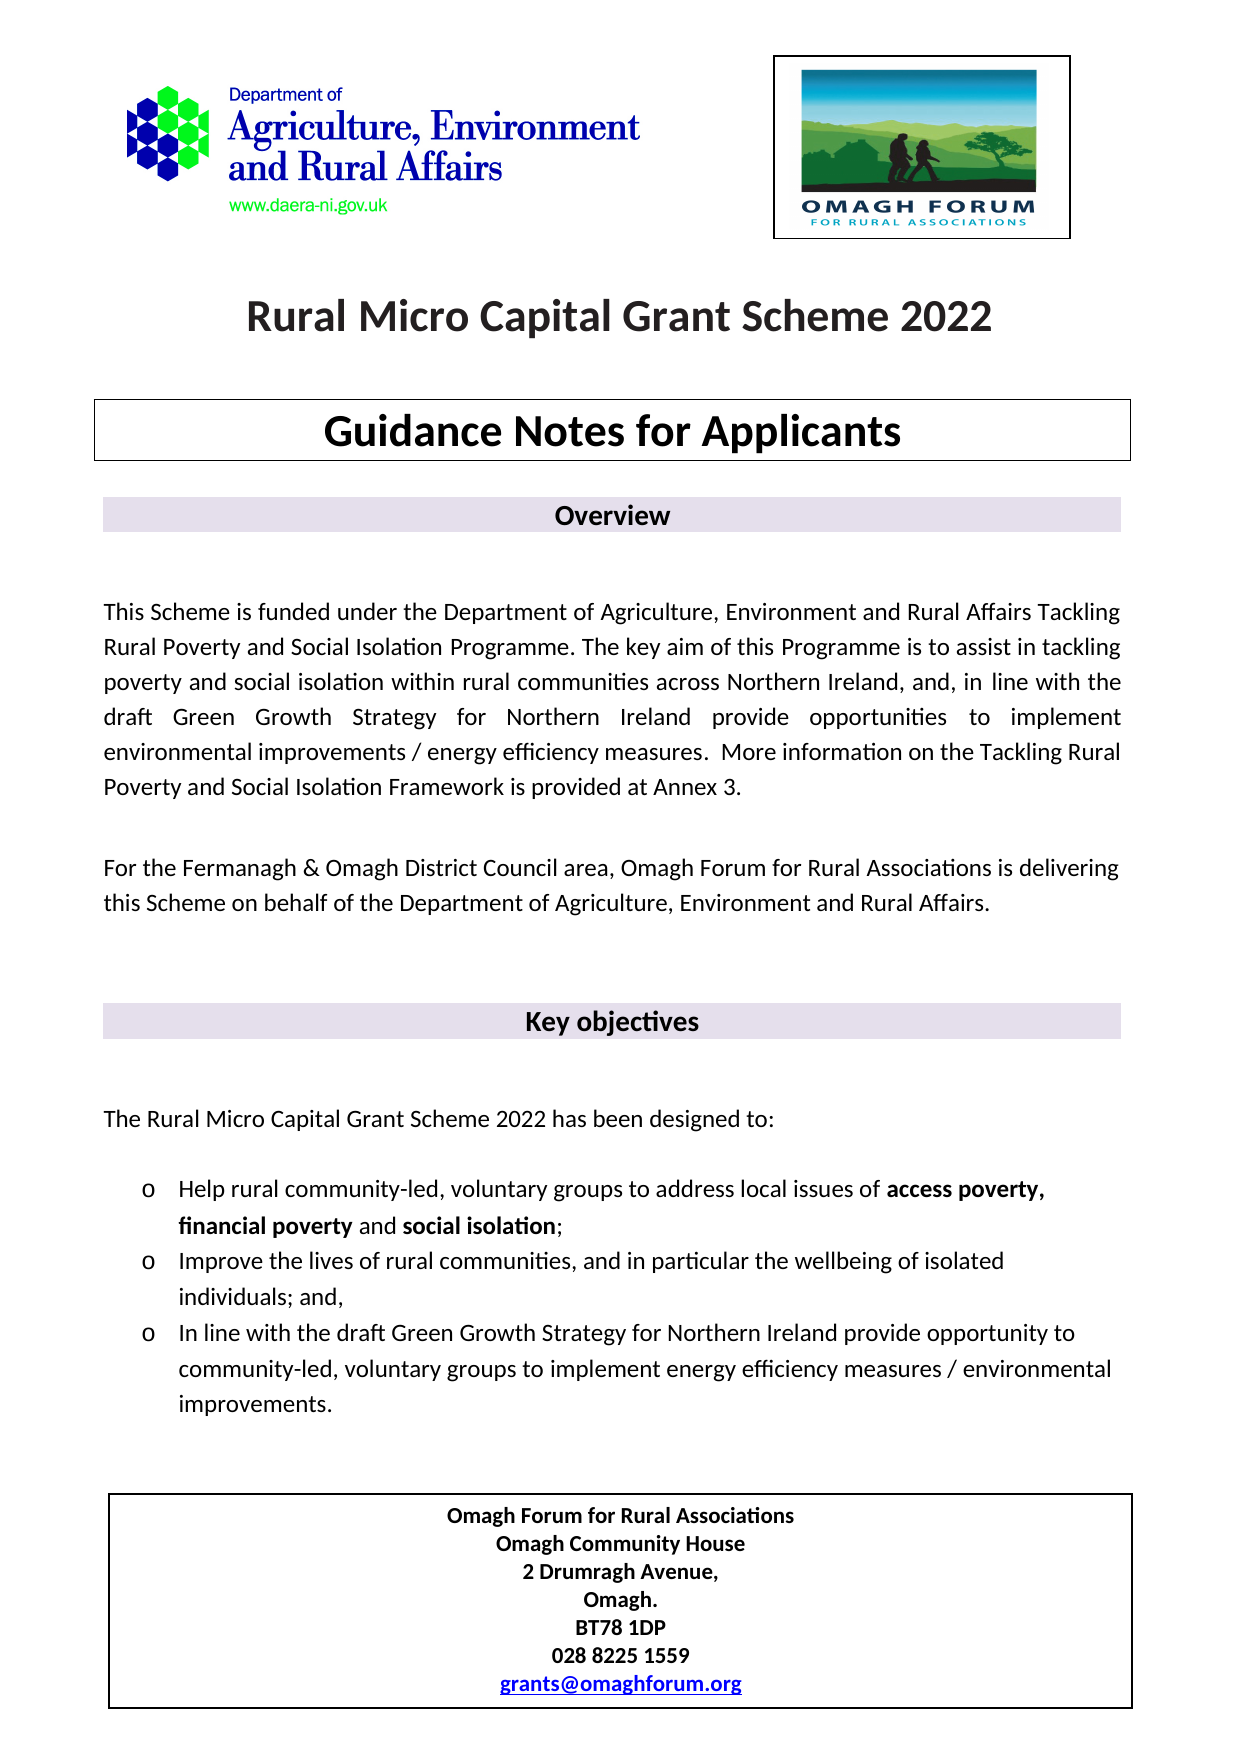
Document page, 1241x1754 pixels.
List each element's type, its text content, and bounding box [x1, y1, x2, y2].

text The Rural Micro Capital Grant Scheme 2022 has been designed to: [103, 1103, 1121, 1133]
picture [789, 63, 1049, 230]
picture [103, 76, 664, 224]
text Rural Micro Capital Grant Scheme 2022 [117, 287, 1121, 343]
list Improve the lives of rural communities, and in particular the wellbeing of isolated individuals; and, [141, 1245, 1121, 1312]
list In line with the draft Green Growth Strategy for Northern Ireland provide opportunity to community-led, voluntary groups to implement energy efficiency measures / environmental improvements. [141, 1317, 1121, 1418]
text For the Fermanagh & Omagh District Council area, Omagh Forum for Rural Associations is delivering this Scheme on behalf of the Department of Agriculture, Environment and Rural Affairs. [103, 852, 1121, 917]
text Guidance Notes for Applicants [95, 400, 1130, 460]
list Help rural community-led, voluntary groups to address local issues of access poverty, financial poverty and social isolation; [141, 1173, 1121, 1240]
text Key objectives [103, 1003, 1121, 1039]
text Overview [103, 497, 1121, 532]
text This Scheme is funded under the Department of Agriculture, Environment and Rural Affairs Tackling Rural Poverty and Social Isolation Programme. The key aim of this Programme is to assist in tackling poverty and social isolation within rural communities across Northern Ireland, and, in line with the draft Green Growth Strategy for Northern Ireland provide opportunities to implement environmental improvements / energy efficiency measures. More information on the Tackling Rural Poverty and Social Isolation Framework is provided at Annex 3. [103, 596, 1121, 802]
